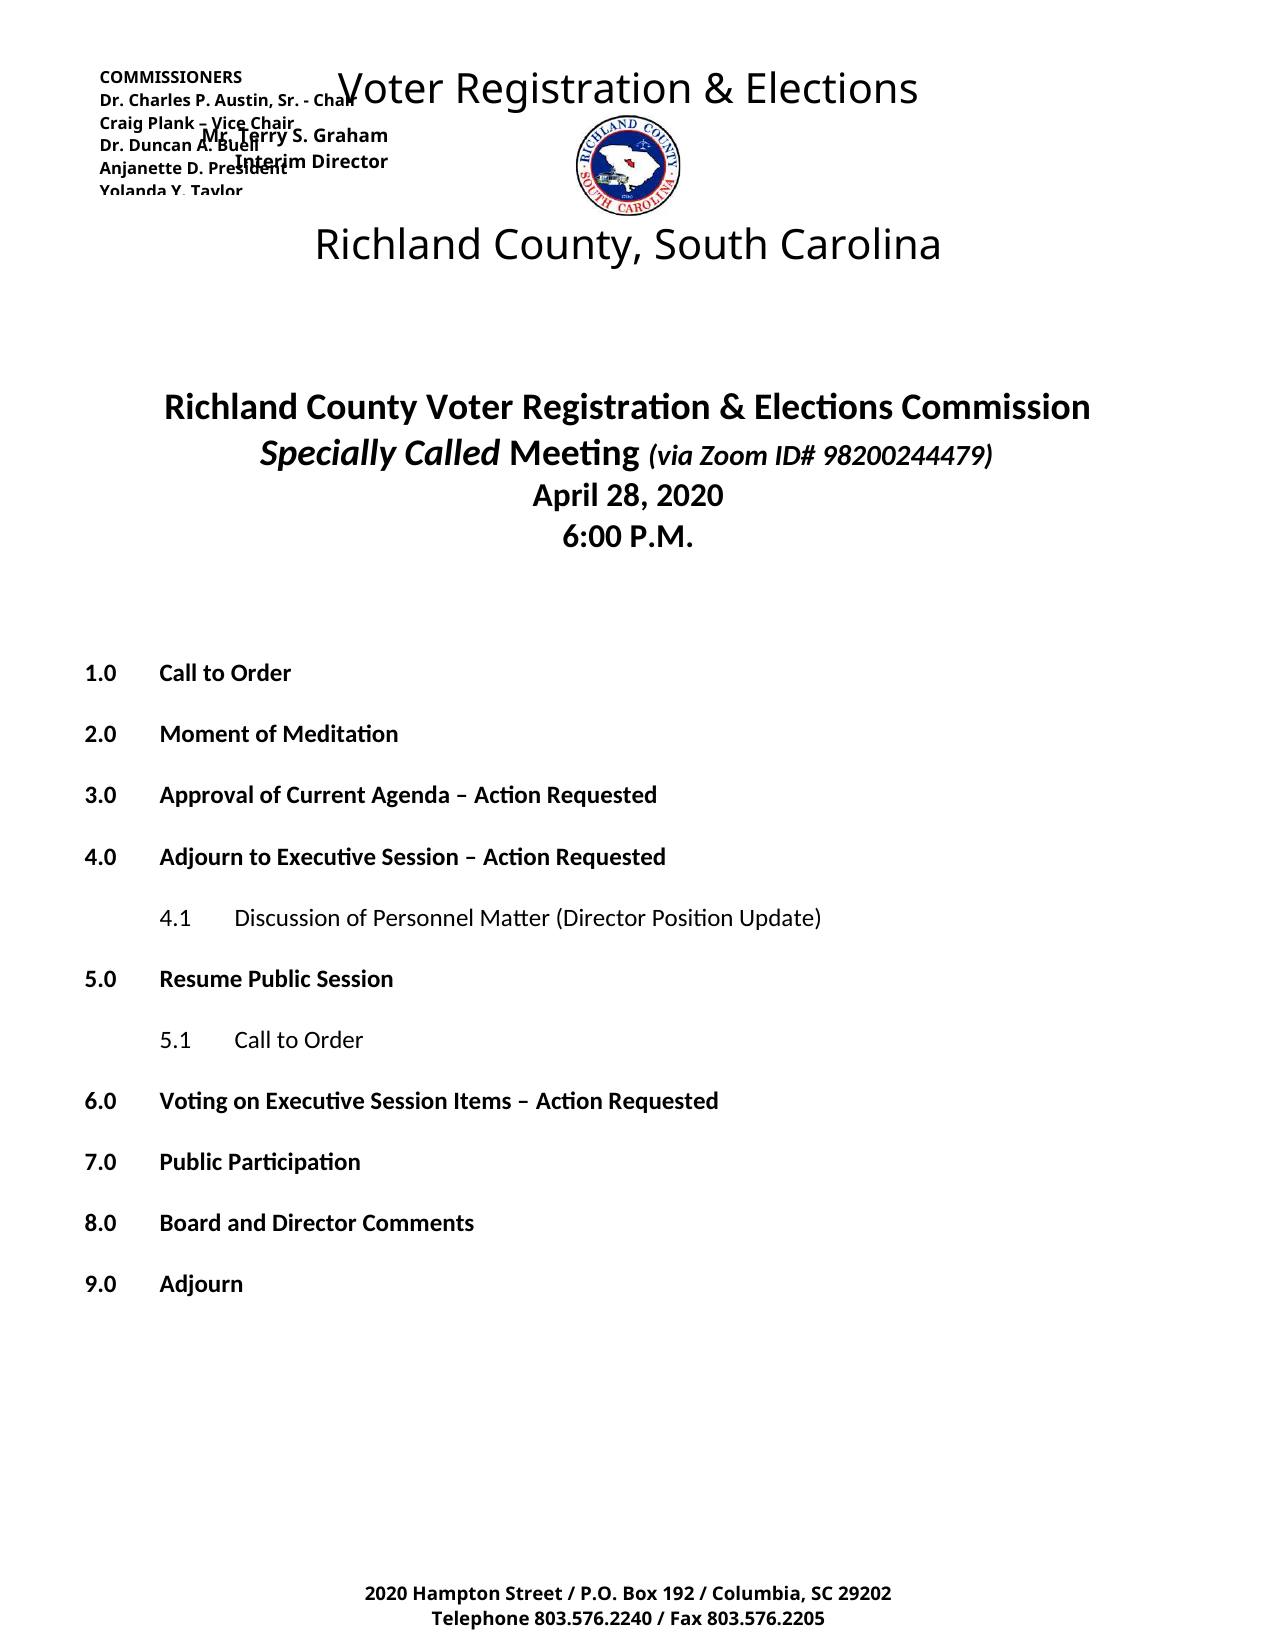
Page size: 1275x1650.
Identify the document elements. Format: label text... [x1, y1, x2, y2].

list Voting on Executive Session Items – Action Requested [84, 1085, 1172, 1115]
text 6:00 P.M. [84, 515, 1172, 556]
list Board and Director Comments [84, 1207, 1172, 1237]
text Specially Called Meeting (via Zoom ID# 98200244479) [84, 429, 1172, 474]
list Discussion of Personnel Matter (Director Position Update) [159, 902, 1172, 932]
list Resume Public Session [84, 963, 1172, 993]
text Richland County Voter Registration & Elections Commission [84, 383, 1172, 429]
list Moment of Meditation [84, 718, 1172, 749]
picture [575, 115, 681, 216]
text April 28, 2020 [84, 474, 1172, 515]
list Approval of Current Agenda – Action Requested [84, 779, 1172, 810]
list Adjourn to Executive Session – Action Requested [84, 841, 1172, 871]
list Call to Order [84, 657, 1172, 688]
list Public Participation [84, 1146, 1172, 1176]
list Call to Order [159, 1024, 1172, 1054]
list Adjourn [84, 1268, 1172, 1298]
